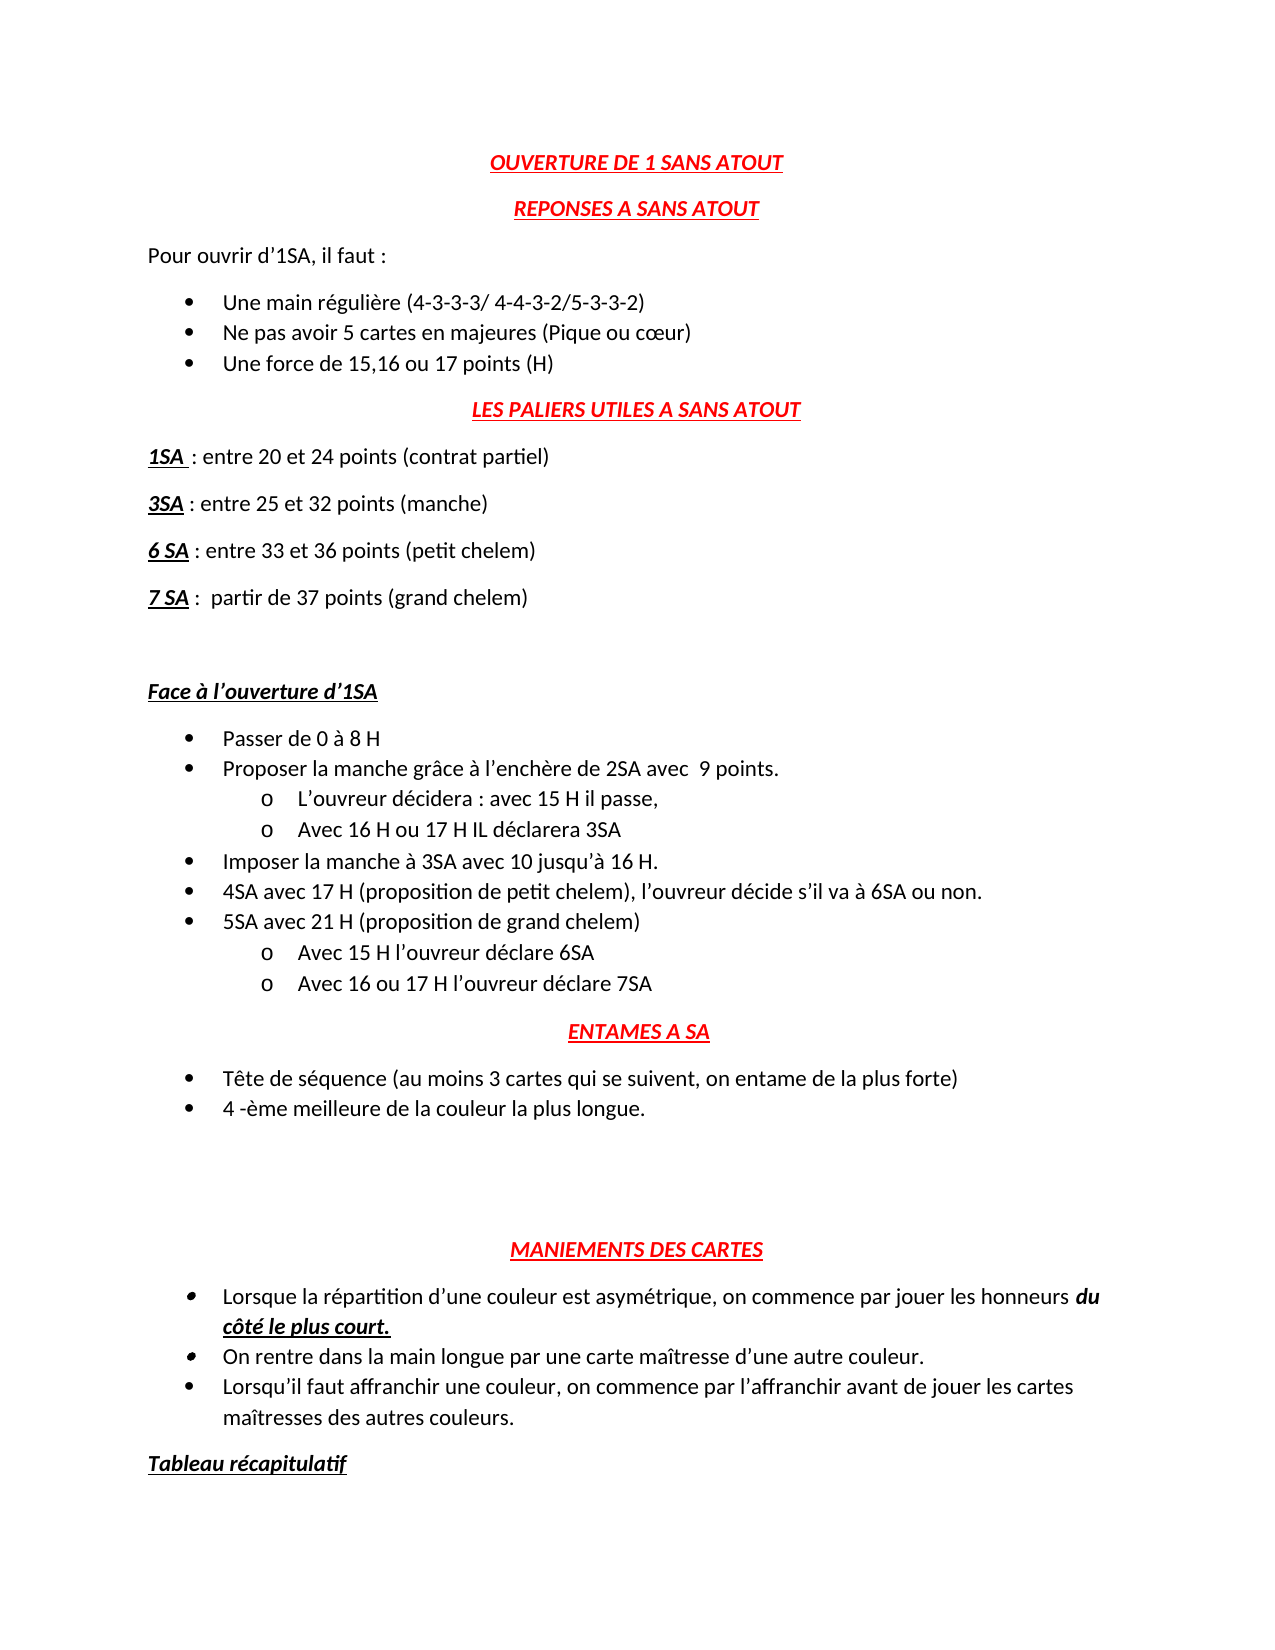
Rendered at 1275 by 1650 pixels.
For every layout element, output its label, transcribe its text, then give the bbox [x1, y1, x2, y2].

list Ne pas avoir 5 cartes en majeures (Pique ou cœur) [185, 318, 1127, 346]
list Avec 15 H l’ouvreur déclare 6SA [260, 938, 1127, 967]
list Avec 16 ou 17 H l’ouvreur déclare 7SA [260, 969, 1127, 998]
list 5SA avec 21 H (proposition de grand chelem) [185, 907, 1127, 935]
list Lorsqu’il faut affranchir une couleur, on commence par l’affranchir avant de jouer les cartes maîtresses des autres couleurs. [185, 1372, 1127, 1431]
text ENTAMES A SA [148, 1017, 1127, 1045]
text Face à l’ouverture d’1SA [148, 677, 1127, 705]
text 7 SA : partir de 37 points (grand chelem) [148, 583, 1127, 611]
list Avec 16 H ou 17 H IL déclarera 3SA [260, 816, 1127, 845]
text MANIEMENTS DES CARTES [148, 1235, 1127, 1263]
list Lorsque la répartition d’une couleur est asymétrique, on commence par jouer les honneurs du côté le plus court. [185, 1282, 1127, 1340]
text 3SA : entre 25 et 32 points (manche) [148, 489, 1127, 517]
text OUVERTURE DE 1 SANS ATOUT [148, 148, 1127, 176]
text Pour ouvrir d’1SA, il faut : [148, 241, 1127, 269]
list Tête de séquence (au moins 3 cartes qui se suivent, on entame de la plus forte) [185, 1064, 1127, 1092]
list Passer de 0 à 8 H [185, 724, 1127, 752]
list Imposer la manche à 3SA avec 10 jusqu’à 16 H. [185, 847, 1127, 875]
text 1SA : entre 20 et 24 points (contrat partiel) [148, 442, 1127, 470]
list On rentre dans la main longue par une carte maîtresse d’une autre couleur. [185, 1342, 1127, 1370]
text LES PALIERS UTILES A SANS ATOUT [148, 396, 1127, 423]
list 4 -ème meilleure de la couleur la plus longue. [185, 1094, 1127, 1122]
text Tableau récapitulatif [148, 1449, 1127, 1477]
list Une main régulière (4-3-3-3/ 4-4-3-2/5-3-3-2) [185, 288, 1127, 316]
list L’ouvreur décidera : avec 15 H il passe, [260, 784, 1127, 813]
list 4SA avec 17 H (proposition de petit chelem), l’ouvreur décide s’il va à 6SA ou non. [185, 877, 1127, 905]
list Proposer la manche grâce à l’enchère de 2SA avec 9 points. [185, 754, 1127, 782]
text REPONSES A SANS ATOUT [148, 194, 1127, 222]
list Une force de 15,16 ou 17 points (H) [185, 349, 1127, 377]
text 6 SA : entre 33 et 36 points (petit chelem) [148, 536, 1127, 564]
